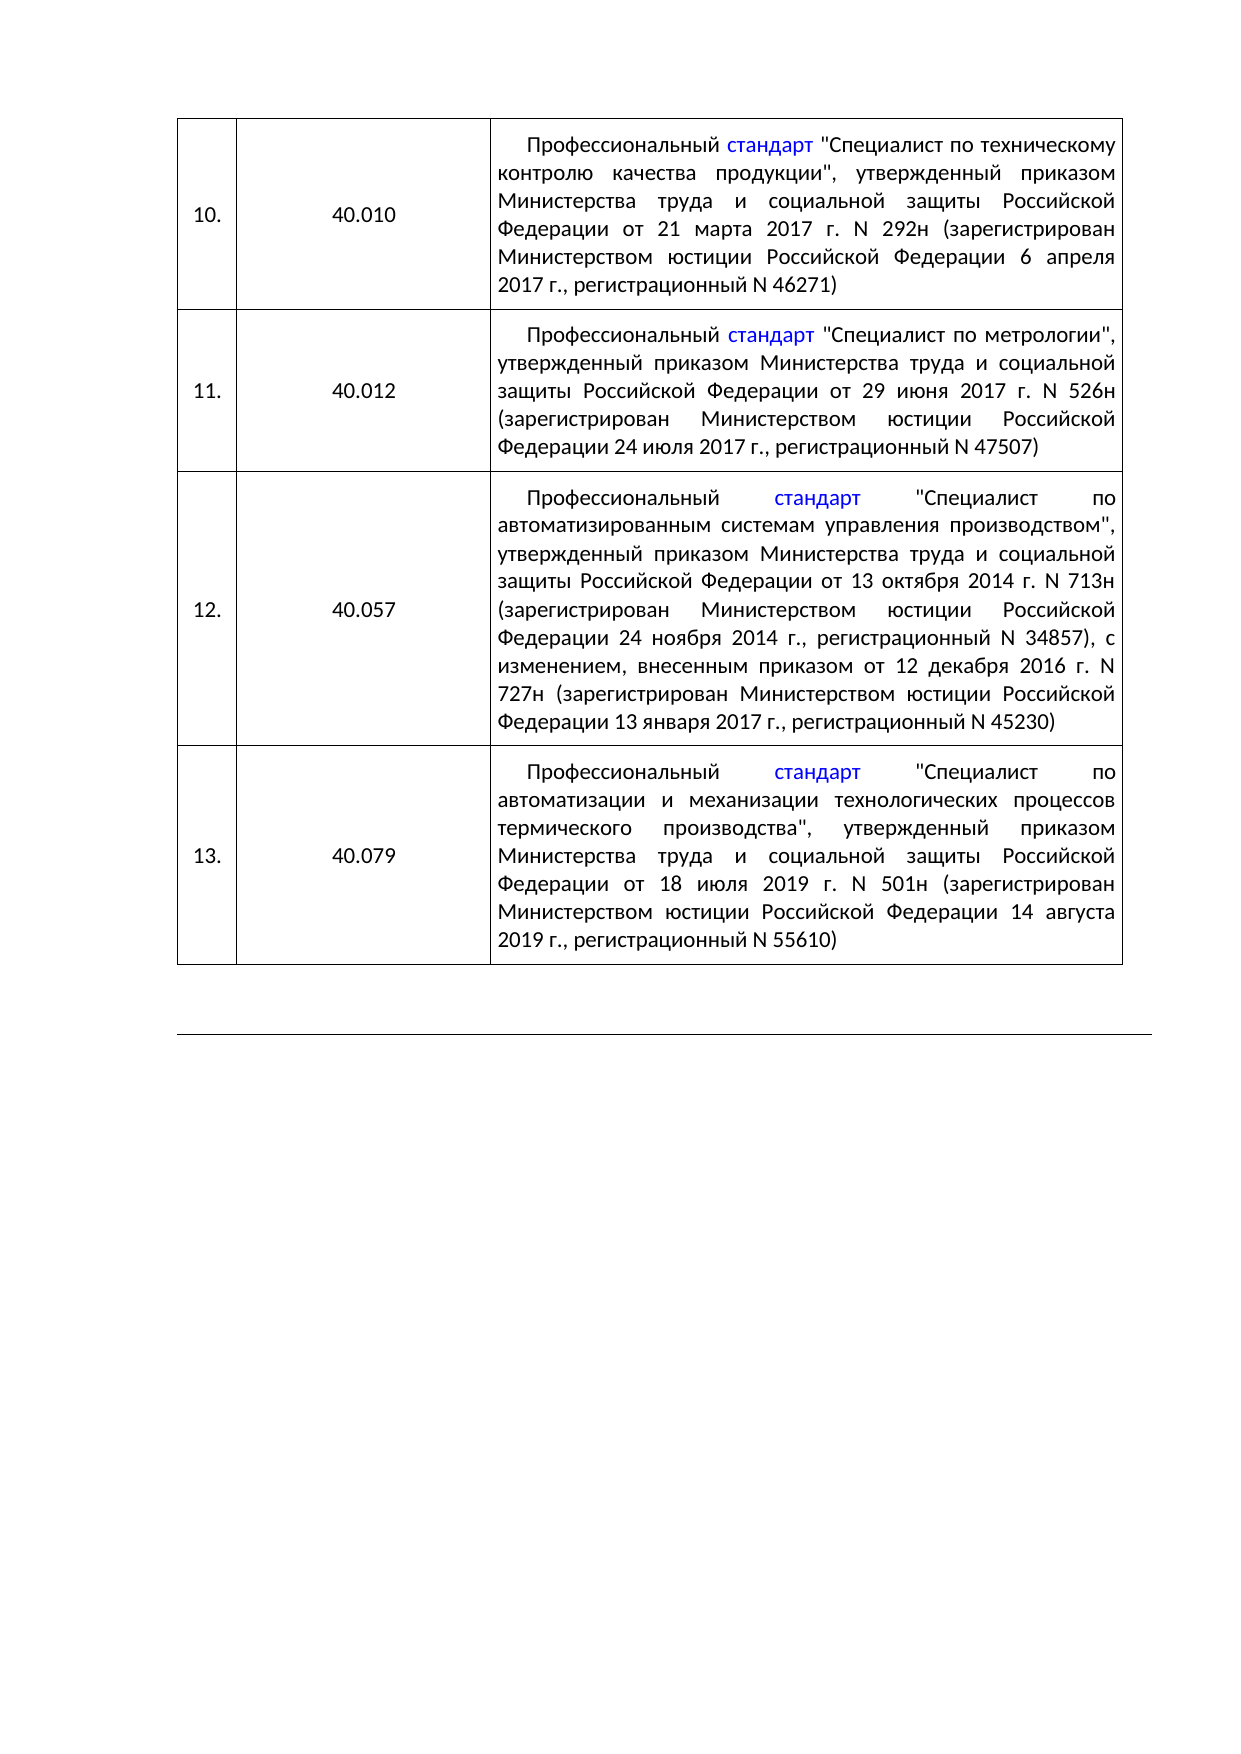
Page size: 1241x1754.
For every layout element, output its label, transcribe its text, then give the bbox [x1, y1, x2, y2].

table_cell 13. [178, 746, 236, 964]
table_cell 10. [178, 119, 236, 308]
table_cell 40.079 [237, 746, 490, 964]
table_cell 40.012 [237, 310, 490, 471]
table_cell Профессиональный стандарт "Специалист по метрологии", утвержденный приказом Министерства труда и социальной защиты Российской Федерации от 29 июня 2017 г. N 526н (зарегистрирован Министерством юстиции Российской Федерации 24 июля 2017 г., регистрационный N 47507) [491, 310, 1122, 471]
table_cell 40.057 [237, 472, 490, 745]
table_cell 40.010 [237, 119, 490, 308]
table_cell Профессиональный стандарт "Специалист по техническому контролю качества продукции", утвержденный приказом Министерства труда и социальной защиты Российской Федерации от 21 марта 2017 г. N 292н (зарегистрирован Министерством юстиции Российской Федерации 6 апреля 2017 г., регистрационный N 46271) [491, 119, 1122, 308]
table_cell Профессиональный стандарт "Специалист по автоматизированным системам управления производством", утвержденный приказом Министерства труда и социальной защиты Российской Федерации от 13 октября 2014 г. N 713н (зарегистрирован Министерством юстиции Российской Федерации 24 ноября 2014 г., регистрационный N 34857), с изменением, внесенным приказом от 12 декабря 2016 г. N 727н (зарегистрирован Министерством юстиции Российской Федерации 13 января 2017 г., регистрационный N 45230) [491, 472, 1122, 745]
table_cell 12. [178, 472, 236, 745]
table_cell 11. [178, 310, 236, 471]
table_cell Профессиональный стандарт "Специалист по автоматизации и механизации технологических процессов термического производства", утвержденный приказом Министерства труда и социальной защиты Российской Федерации от 18 июля 2019 г. N 501н (зарегистрирован Министерством юстиции Российской Федерации 14 августа 2019 г., регистрационный N 55610) [491, 746, 1122, 964]
